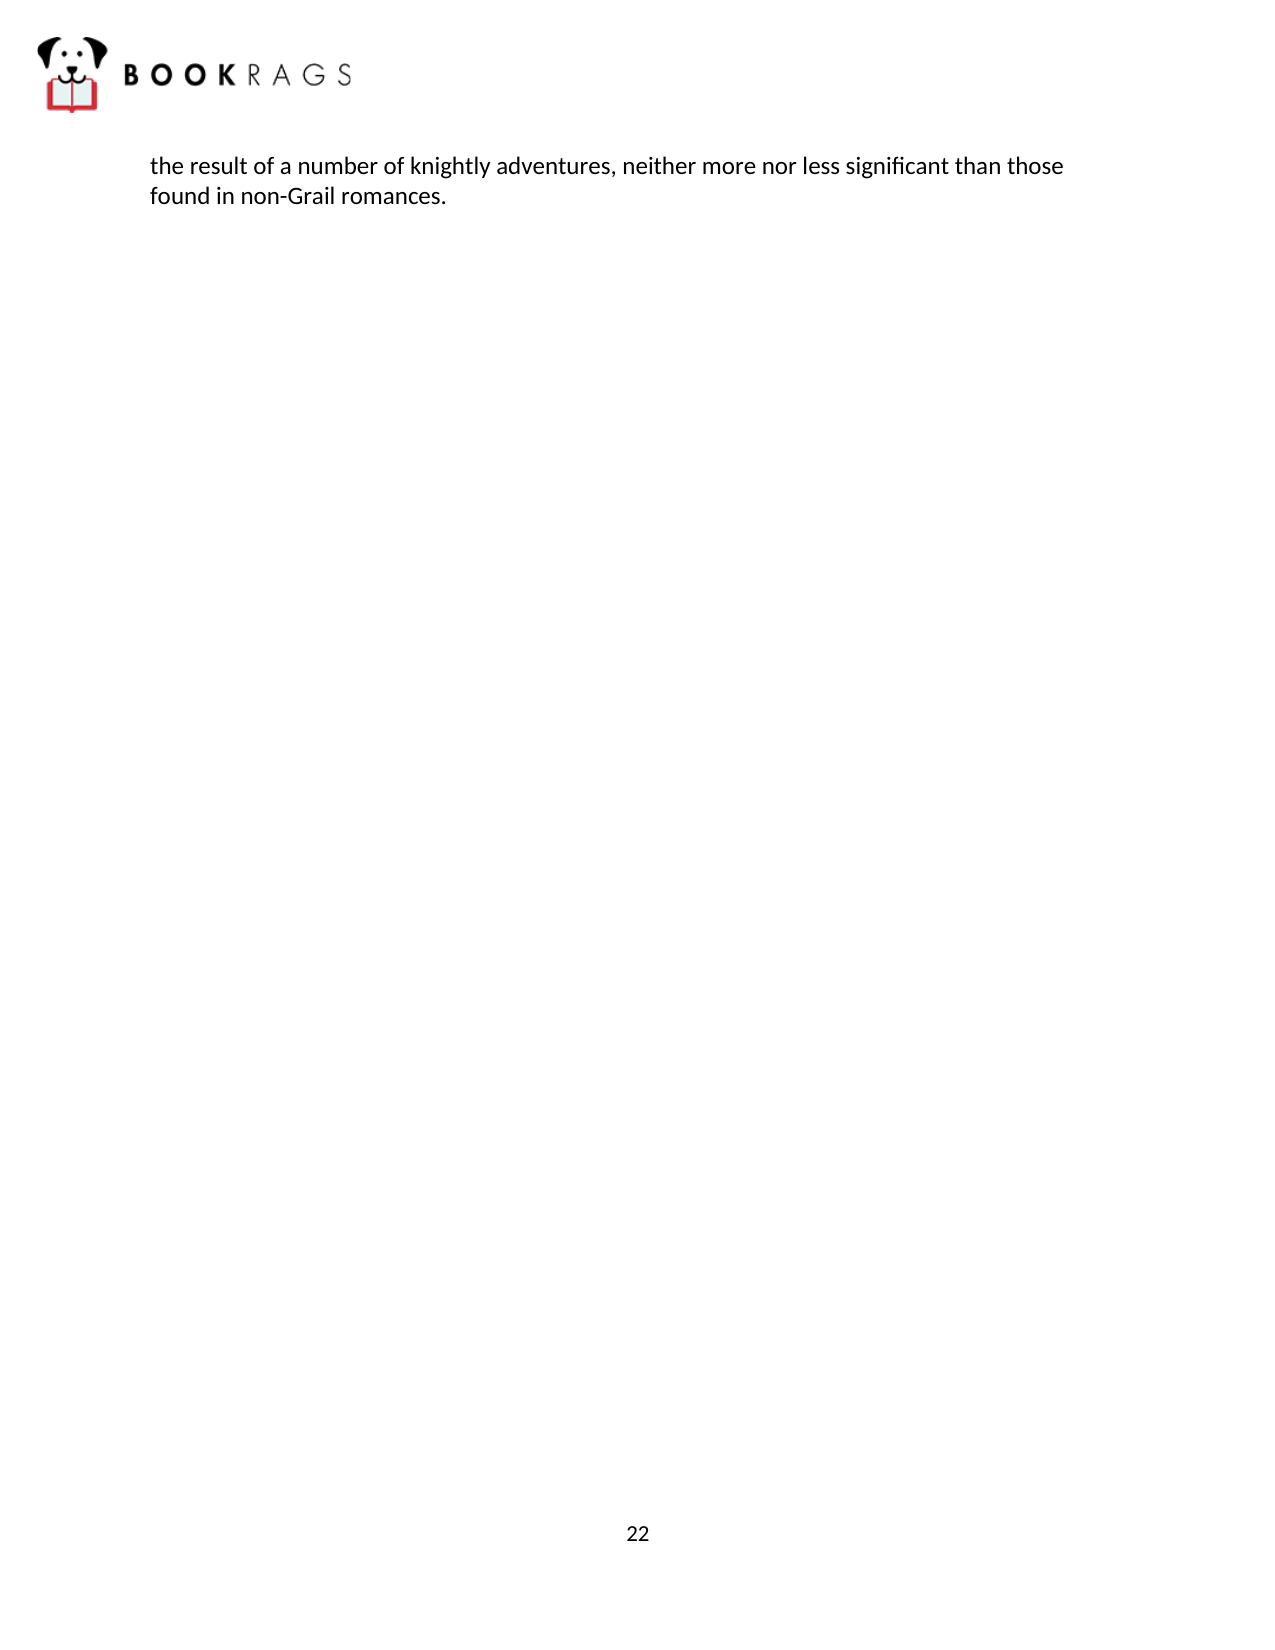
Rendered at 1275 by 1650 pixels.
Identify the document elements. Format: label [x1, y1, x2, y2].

picture [37, 37, 351, 113]
text [150, 150, 1125, 211]
